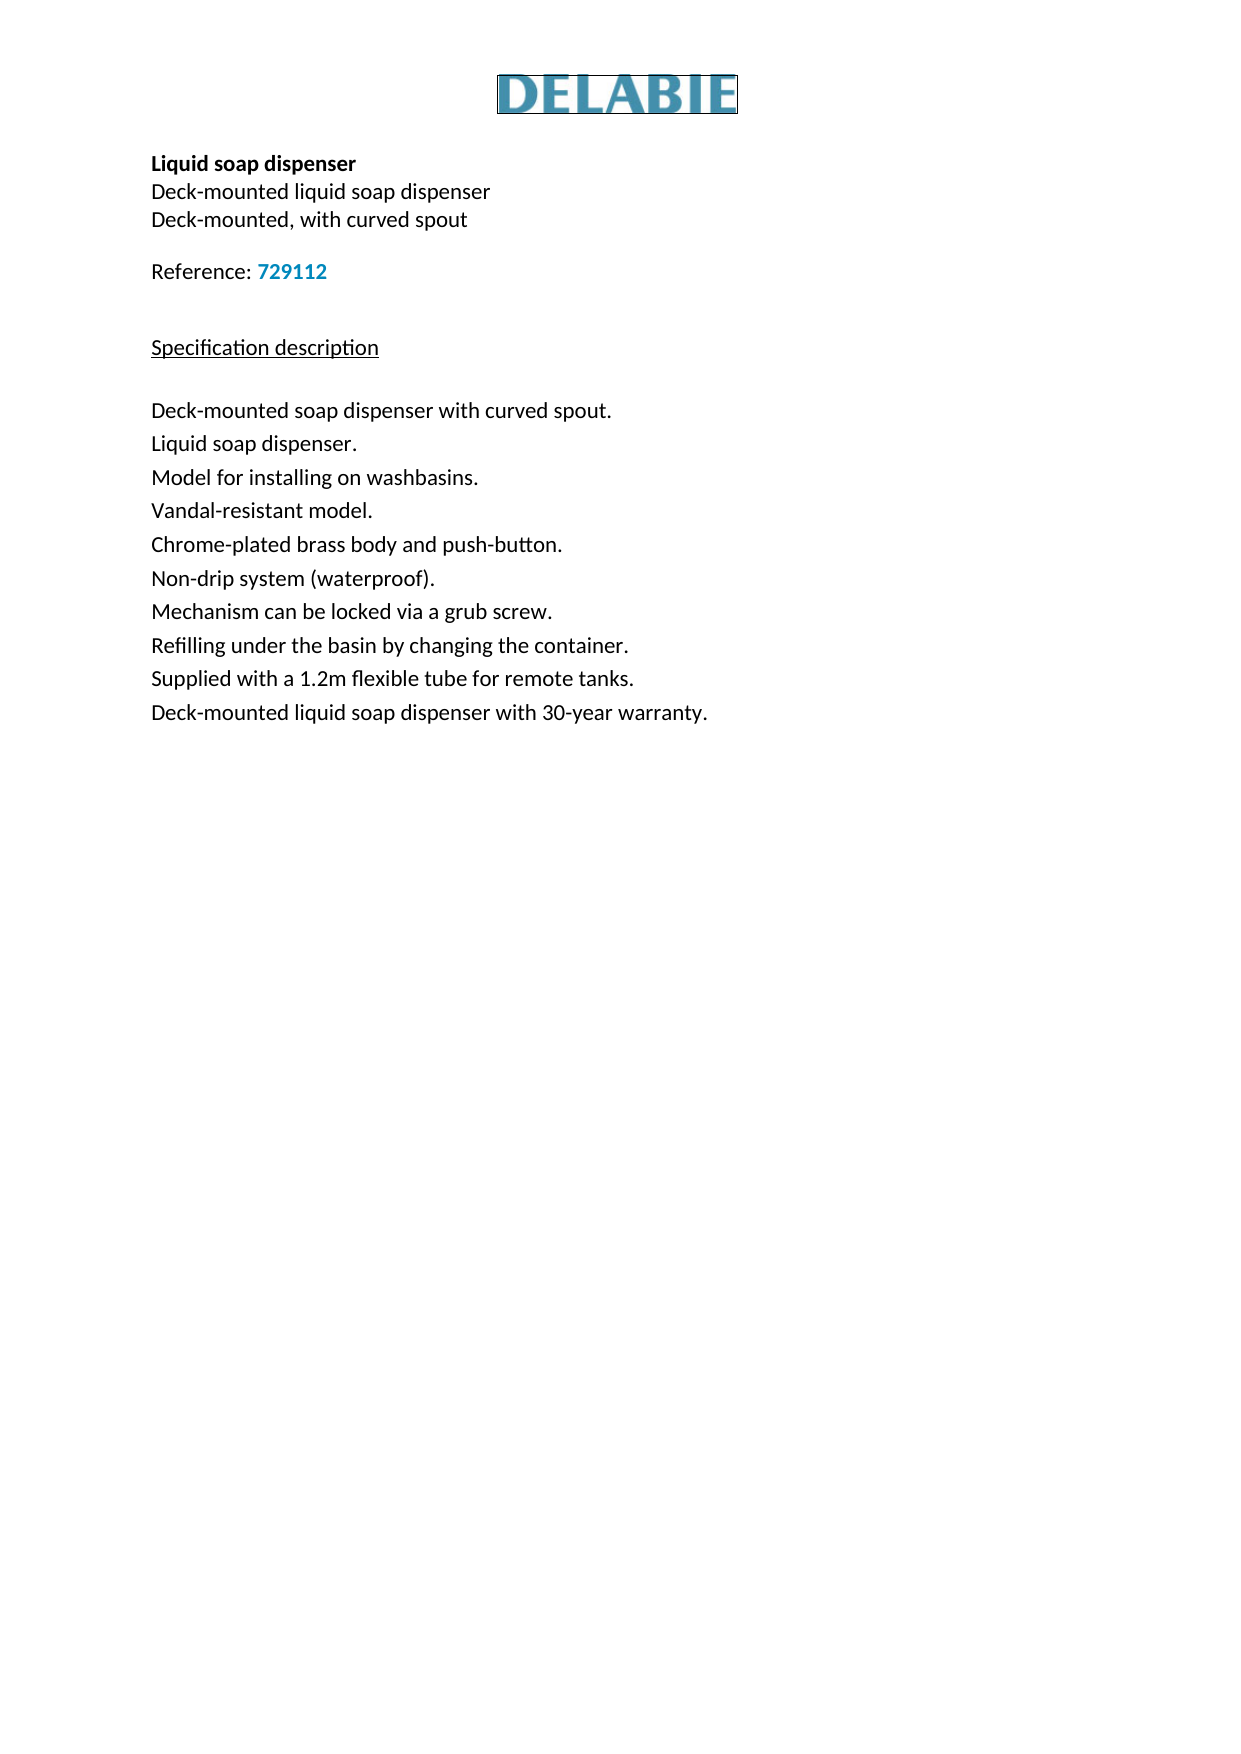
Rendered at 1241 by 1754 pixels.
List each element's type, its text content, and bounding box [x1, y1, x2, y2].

text Reference: 729112 [151, 257, 1084, 285]
text Deck-mounted liquid soap dispenser with 30-year warranty. [151, 698, 1084, 726]
text Mechanism can be locked via a grub screw. [151, 597, 1084, 625]
text Refilling under the basin by changing the container. [151, 631, 1084, 659]
text Model for installing on washbasins. [151, 463, 1084, 491]
text Deck-mounted liquid soap dispenser [151, 177, 1084, 205]
text Specification description [151, 333, 1084, 361]
text Deck-mounted soap dispenser with curved spout. [151, 396, 1084, 424]
text Vandal-resistant model. [151, 497, 1084, 525]
text Supplied with a 1.2m flexible tube for remote tanks. [151, 664, 1084, 692]
text Deck-mounted, with curved spout [151, 205, 1084, 233]
text Chrome-plated brass body and push-button. [151, 530, 1084, 558]
text Liquid soap dispenser [151, 149, 1084, 177]
text Non-drip system (waterproof). [151, 564, 1084, 592]
text Liquid soap dispenser. [151, 429, 1084, 458]
picture [498, 76, 737, 113]
